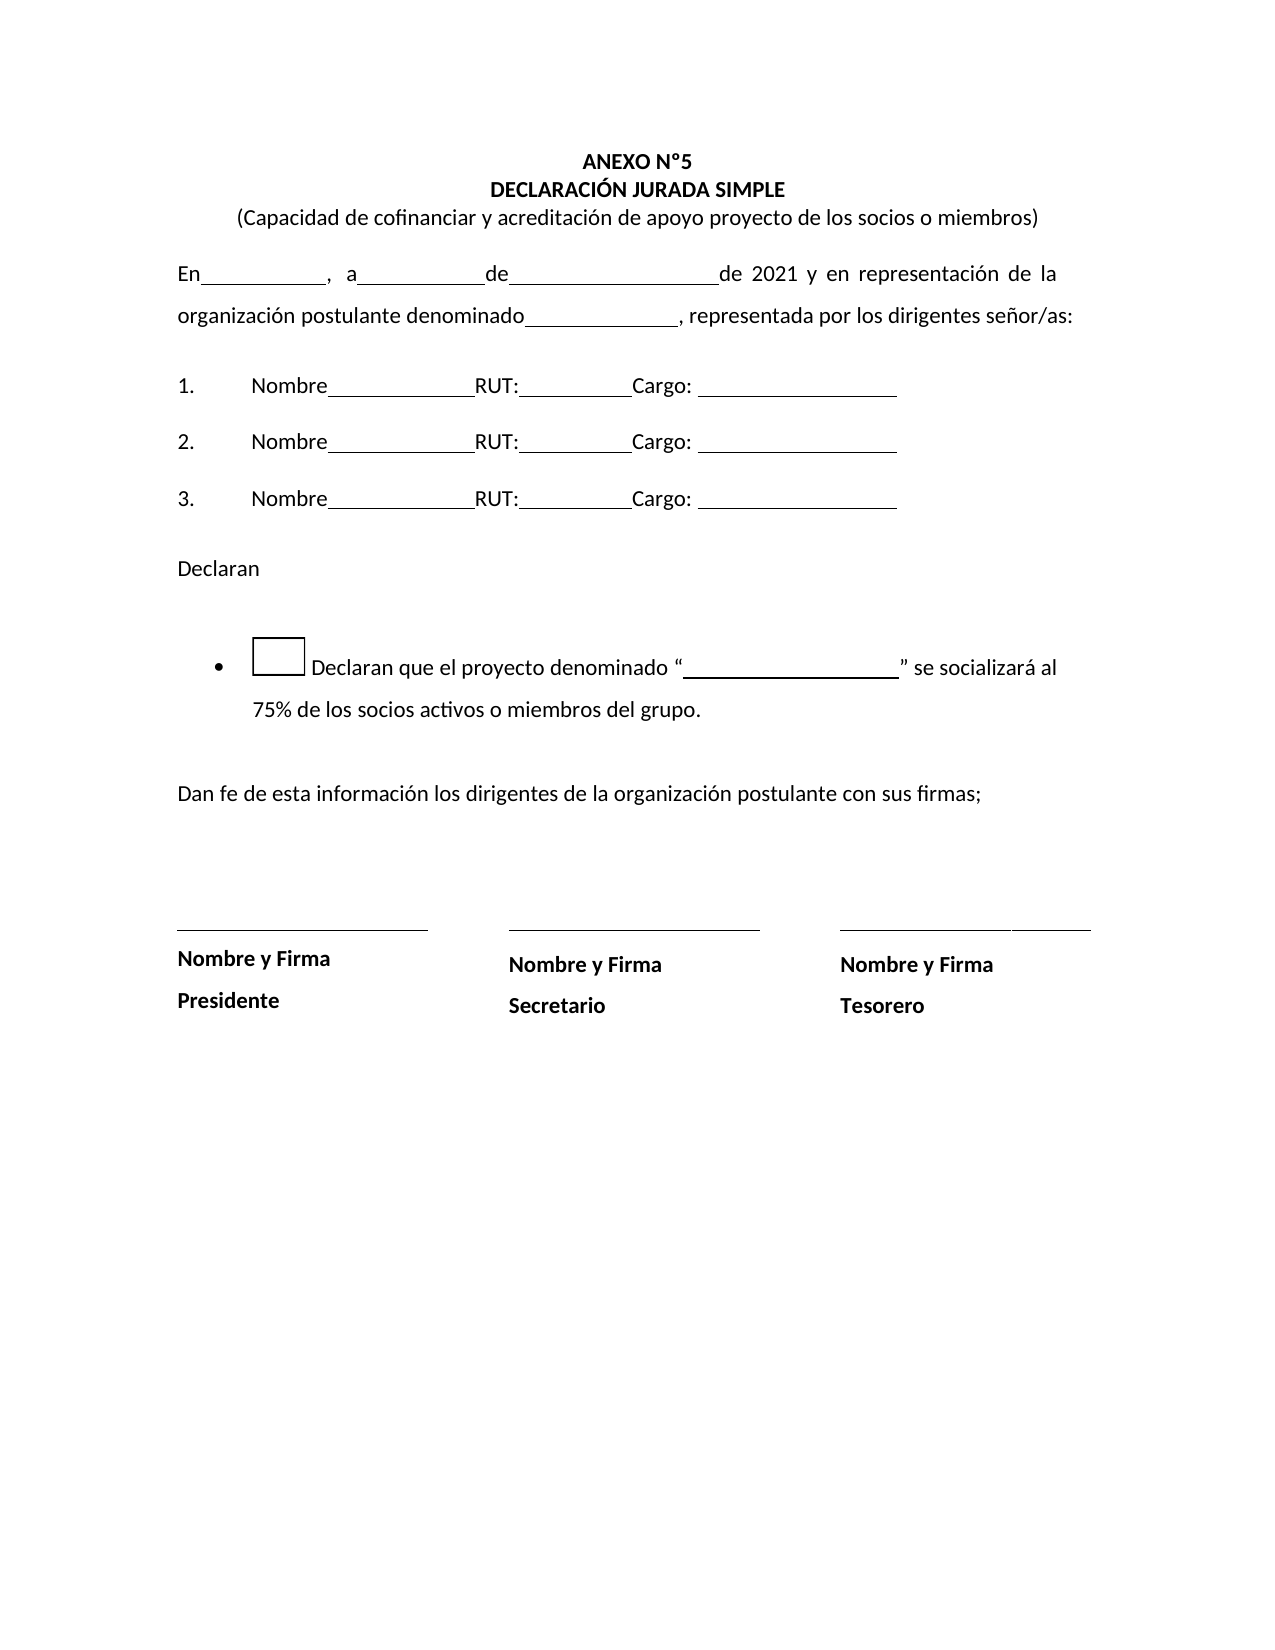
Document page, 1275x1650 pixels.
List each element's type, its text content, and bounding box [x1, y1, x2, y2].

list Nombre RUT: Cargo: [177, 427, 1173, 456]
subtitle Nombre y Firma Tesorero [840, 950, 996, 1019]
text Dan fe de esta información los dirigentes de la organización postulante con sus firmas; [177, 779, 1173, 807]
text Nombre y Firma Secretario [509, 950, 664, 1019]
text Declaran [177, 554, 1173, 582]
list Nombre RUT: Cargo: [177, 484, 1173, 512]
list Nombre RUT: Cargo: [177, 371, 1173, 399]
subtitle ANEXO Nº5 DECLARACIÓN JURADA SIMPLE [490, 147, 786, 203]
text (Capacidad de cofinanciar y acreditación de apoyo proyecto de los socios o miembros) [102, 203, 1173, 232]
picture [252, 637, 306, 676]
subtitle Nombre y Firma Presidente [177, 944, 333, 1014]
text  Declaran que el proyecto denominado “ ” se socializará al [99, 638, 1173, 681]
text En , a de de 2021 y en representación de la organización postulante denominado , representada por los dirigentes señor/as: [177, 259, 1096, 329]
text 75% de los socios activos o miembros del grupo. [252, 695, 1173, 723]
